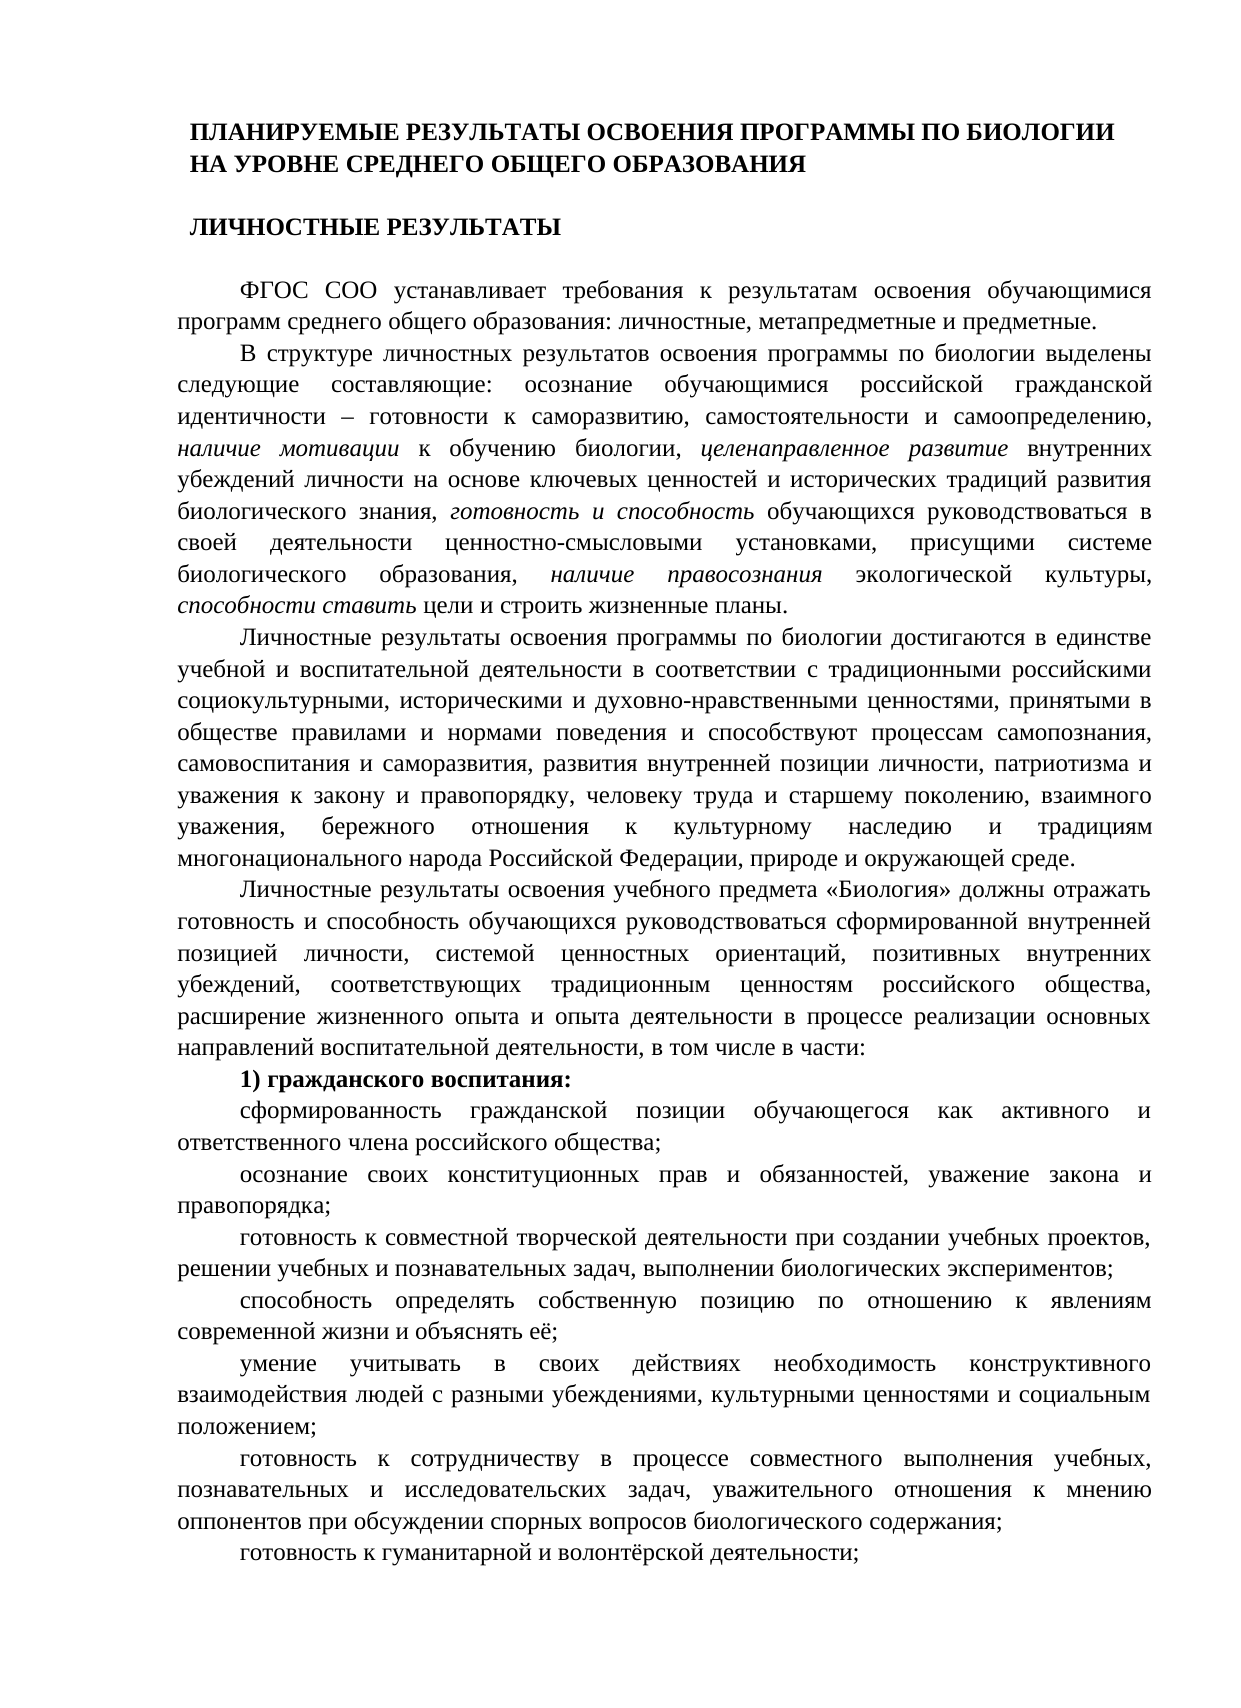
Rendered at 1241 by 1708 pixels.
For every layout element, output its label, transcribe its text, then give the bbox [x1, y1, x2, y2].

text Личностные результаты освоения программы по биологии достигаются в единстве учебной и воспитательной деятельности в соответствии с традиционными российскими социокультурными, историческими и духовно-нравственными ценностями, принятыми в обществе правилами и нормами поведения и способствуют процессам самопознания, самовоспитания и саморазвития, развития внутренней позиции личности, патриотизма и уважения к закону и правопорядку, человеку труда и старшему поколению, взаимного уважения, бережного отношения к культурному наследию и традициям многонационального народа Российской Федерации, природе и окружающей среде. [177, 622, 1153, 872]
text умение учитывать в своих действиях необходимость конструктивного взаимодействия людей с разными убеждениями, культурными ценностями и социальным положением; [177, 1348, 1151, 1440]
text способность определять собственную позицию по отношению к явлениям современной жизни и объяснять её; [177, 1285, 1152, 1345]
text ЛИЧНОСТНЫЕ РЕЗУЛЬТАТЫ [189, 212, 1182, 241]
subtitle ПЛАНИРУЕМЫЕ РЕЗУЛЬТАТЫ ОСВОЕНИЯ ПРОГРАММЫ ПО БИОЛОГИИ НА УРОВНЕ СРЕДНЕГО ОБЩЕГО ОБРАЗОВАНИЯ [189, 117, 1117, 178]
subtitle гражданского воспитания: [239, 1064, 1182, 1093]
text осознание своих конституционных прав и обязанностей, уважение закона и правопорядка; [177, 1159, 1152, 1219]
text сформированность гражданской позиции обучающегося как активного и ответственного члена российского общества; [177, 1096, 1151, 1156]
text В структуре личностных результатов освоения программы по биологии выделены следующие составляющие: осознание обучающимися российской гражданской идентичности – готовности к саморазвитию, самостоятельности и самоопределению, наличие мотивации к обучению биологии, целенаправленное развитие внутренних убеждений личности на основе ключевых ценностей и исторических традиций развития биологического знания, готовность и способность обучающихся руководствоваться в своей деятельности ценностно-смысловыми установками, присущими системе биологического образования, наличие правосознания экологической культуры, способности ставить цели и строить жизненные планы. [177, 338, 1152, 619]
text Личностные результаты освоения учебного предмета «Биология» должны отражать готовность и способность обучающихся руководствоваться сформированной внутренней позицией личности, системой ценностных ориентаций, позитивных внутренних убеждений, соответствующих традиционным ценностям российского общества, расширение жизненного опыта и опыта деятельности в процессе реализации основных направлений воспитательной деятельности, в том числе в части: [177, 874, 1152, 1061]
text готовность к сотрудничеству в процессе совместного выполнения учебных, познавательных и исследовательских задач, уважительного отношения к мнению оппонентов при обсуждении спорных вопросов биологического содержания; [177, 1443, 1152, 1534]
text готовность к гуманитарной и волонтёрской деятельности; [239, 1537, 1182, 1566]
text ФГОС СОО устанавливает требования к результатам освоения обучающимися программ среднего общего образования: личностные, метапредметные и предметные. [177, 275, 1152, 335]
text готовность к совместной творческой деятельности при создании учебных проектов, решении учебных и познавательных задач, выполнении биологических экспериментов; [177, 1222, 1152, 1282]
